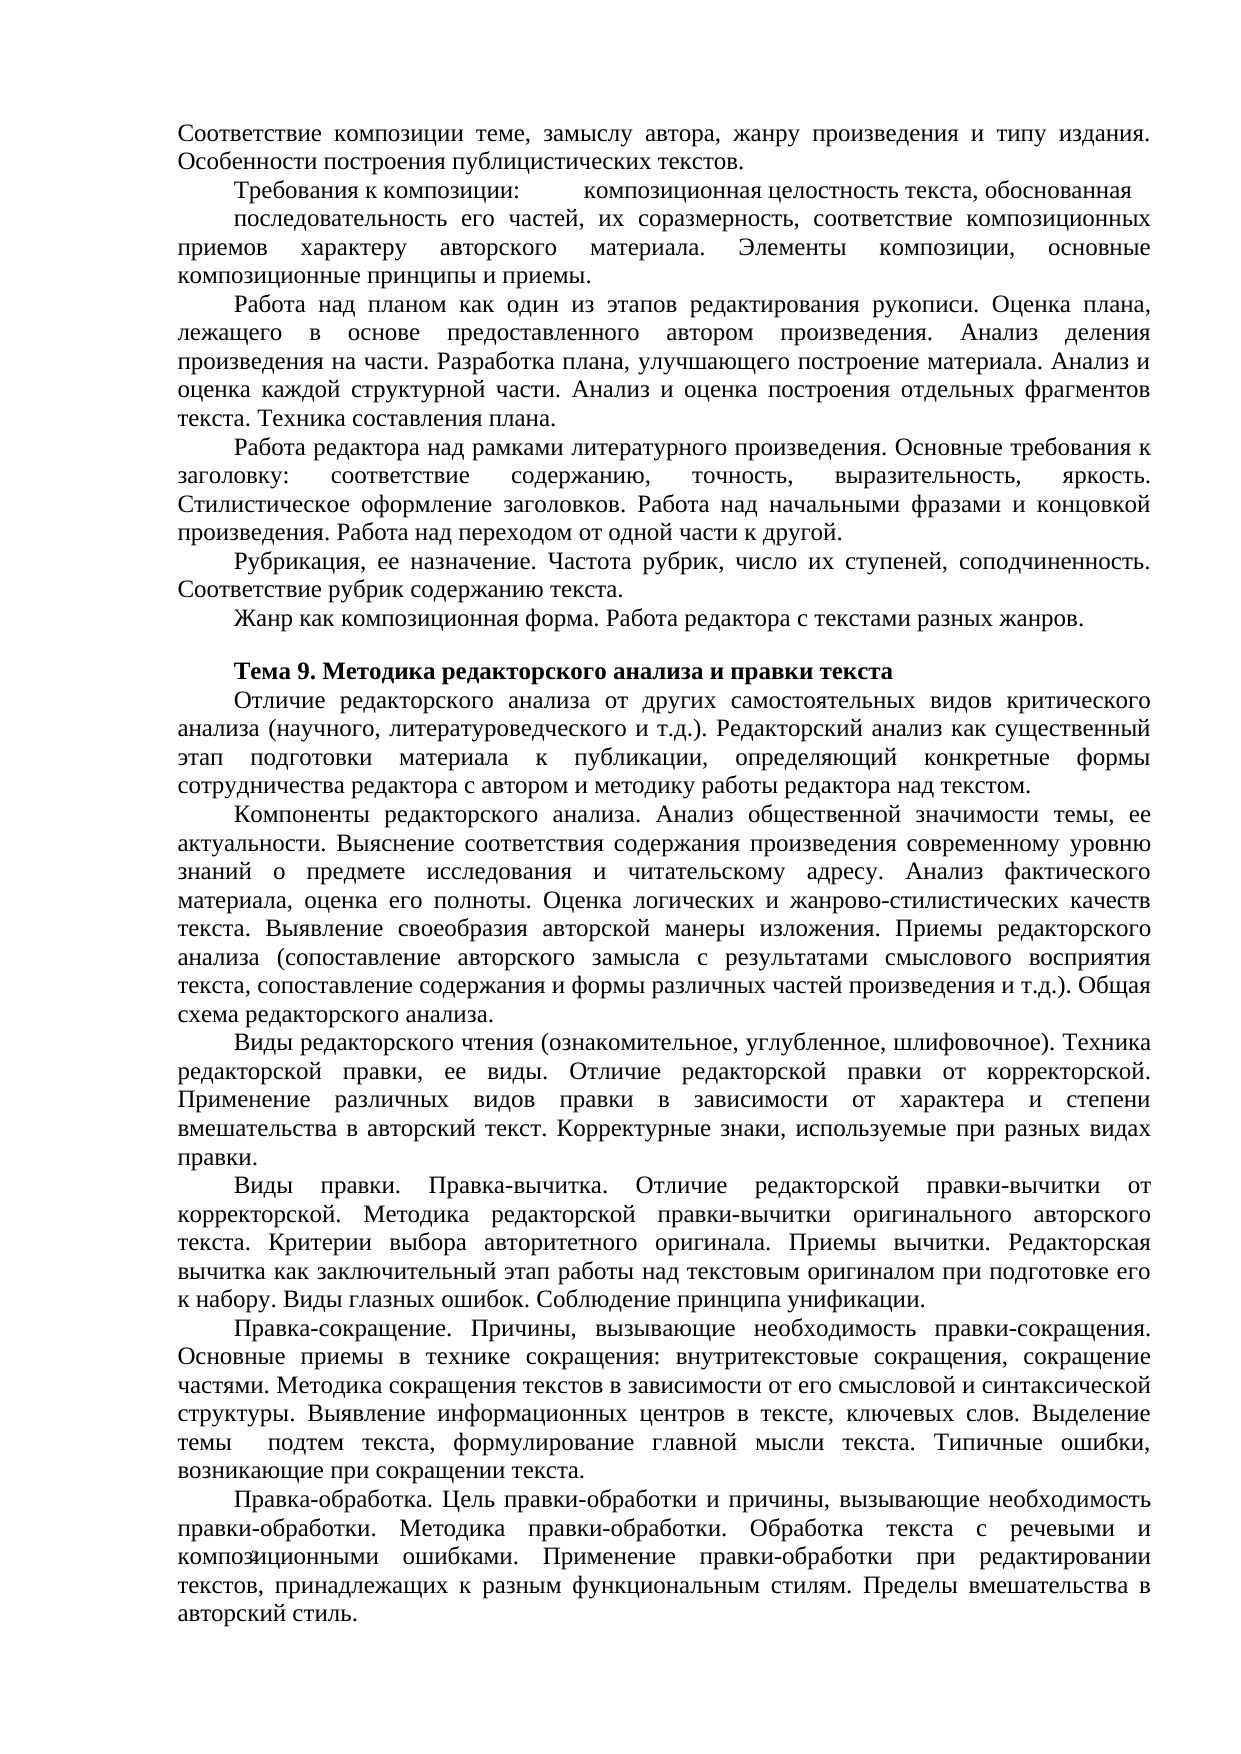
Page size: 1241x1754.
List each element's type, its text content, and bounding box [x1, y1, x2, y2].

text Тема 9. Методика редакторского анализа и правки текста [177, 657, 1152, 685]
text Отличие редакторского анализа от других самостоятельных видов критического анализа (научного, литературоведческого и т.д.). Редакторский анализ как существенный этап подготовки материала к публикации, определяющий конкретные формы сотрудничества редактора с автором и методику работы редактора над текстом. [177, 685, 1152, 799]
text Требования к композиции: композиционная целостность текста, обоснованная [177, 175, 1152, 204]
text Виды правки. Правка-вычитка. Отличие редакторской правки-вычитки от корректорской. Методика редакторской правки-вычитки оригинального авторского текста. Критерии выбора авторитетного оригинала. Приемы вычитки. Редакторская вычитка как заключительный этап работы над текстовым оригиналом при подготовке его к набору. Виды глазных ошибок. Соблюдение принципа унификации. [177, 1171, 1152, 1313]
text Работа над планом как один из этапов редактирования рукописи. Оценка плана, лежащего в основе предоставленного автором произведения. Анализ деления произведения на части. Разработка плана, улучшающего построение материала. Анализ и оценка каждой структурной части. Анализ и оценка построения отдельных фрагментов текста. Техника составления плана. [177, 289, 1152, 432]
text Виды редакторского чтения (ознакомительное, углубленное, шлифовочное). Техника редакторской правки, ее виды. Отличие редакторской правки от корректорской. Применение различных видов правки в зависимости от характера и степени вмешательства в авторский текст. Корректурные знаки, используемые при разных видах правки. [177, 1028, 1152, 1171]
text Правка-сокращение. Причины, вызывающие необходимость правки-сокращения. Основные приемы в технике сокращения: внутритекстовые сокращения, сокращение частями. Методика сокращения текстов в зависимости от его смысловой и синтаксической структуры. Выявление информационных центров в тексте, ключевых слов. Выделение темы подтем текста, формулирование главной мысли текста. Типичные ошибки, возникающие при сокращении текста. [177, 1313, 1152, 1484]
text Рубрикация, ее назначение. Частота рубрик, число их ступеней, соподчиненность. Соответствие рубрик содержанию текста. [177, 546, 1152, 603]
text Правка-обработка. Цель правки-обработки и причины, вызывающие необходимость правки-обработки. Методика правки-обработки. Обработка текста с речевыми и композиционными ошибками. Применение правки-обработки при редактировании текстов, принадлежащих к разным функциональным стилям. Пределы вмешательства в авторский стиль. [177, 1484, 1152, 1627]
text Работа редактора над рамками литературного произведения. Основные требования к заголовку: соответствие содержанию, точность, выразительность, яркость. Стилистическое оформление заголовков. Работа над начальными фразами и концовкой произведения. Работа над переходом от одной части к другой. [177, 432, 1152, 546]
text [177, 118, 1152, 175]
text Жанр как композиционная форма. Работа редактора с текстами разных жанров. [177, 603, 1152, 632]
text Компоненты редакторского анализа. Анализ общественной значимости темы, ее актуальности. Выяснение соответствия содержания произведения современному уровню знаний о предмете исследования и читательскому адресу. Анализ фактического материала, оценка его полноты. Оценка логических и жанрово-стилистических качеств текста. Выявление своеобразия авторской манеры изложения. Приемы редакторского анализа (сопоставление авторского замысла с результатами смыслового восприятия текста, сопоставление содержания и формы различных частей произведения и т.д.). Общая схема редакторского анализа. [177, 799, 1152, 1028]
text последовательность его частей, их соразмерность, соответствие композиционных приемов характеру авторского материала. Элементы композиции, основные композиционные принципы и приемы. [177, 204, 1152, 289]
